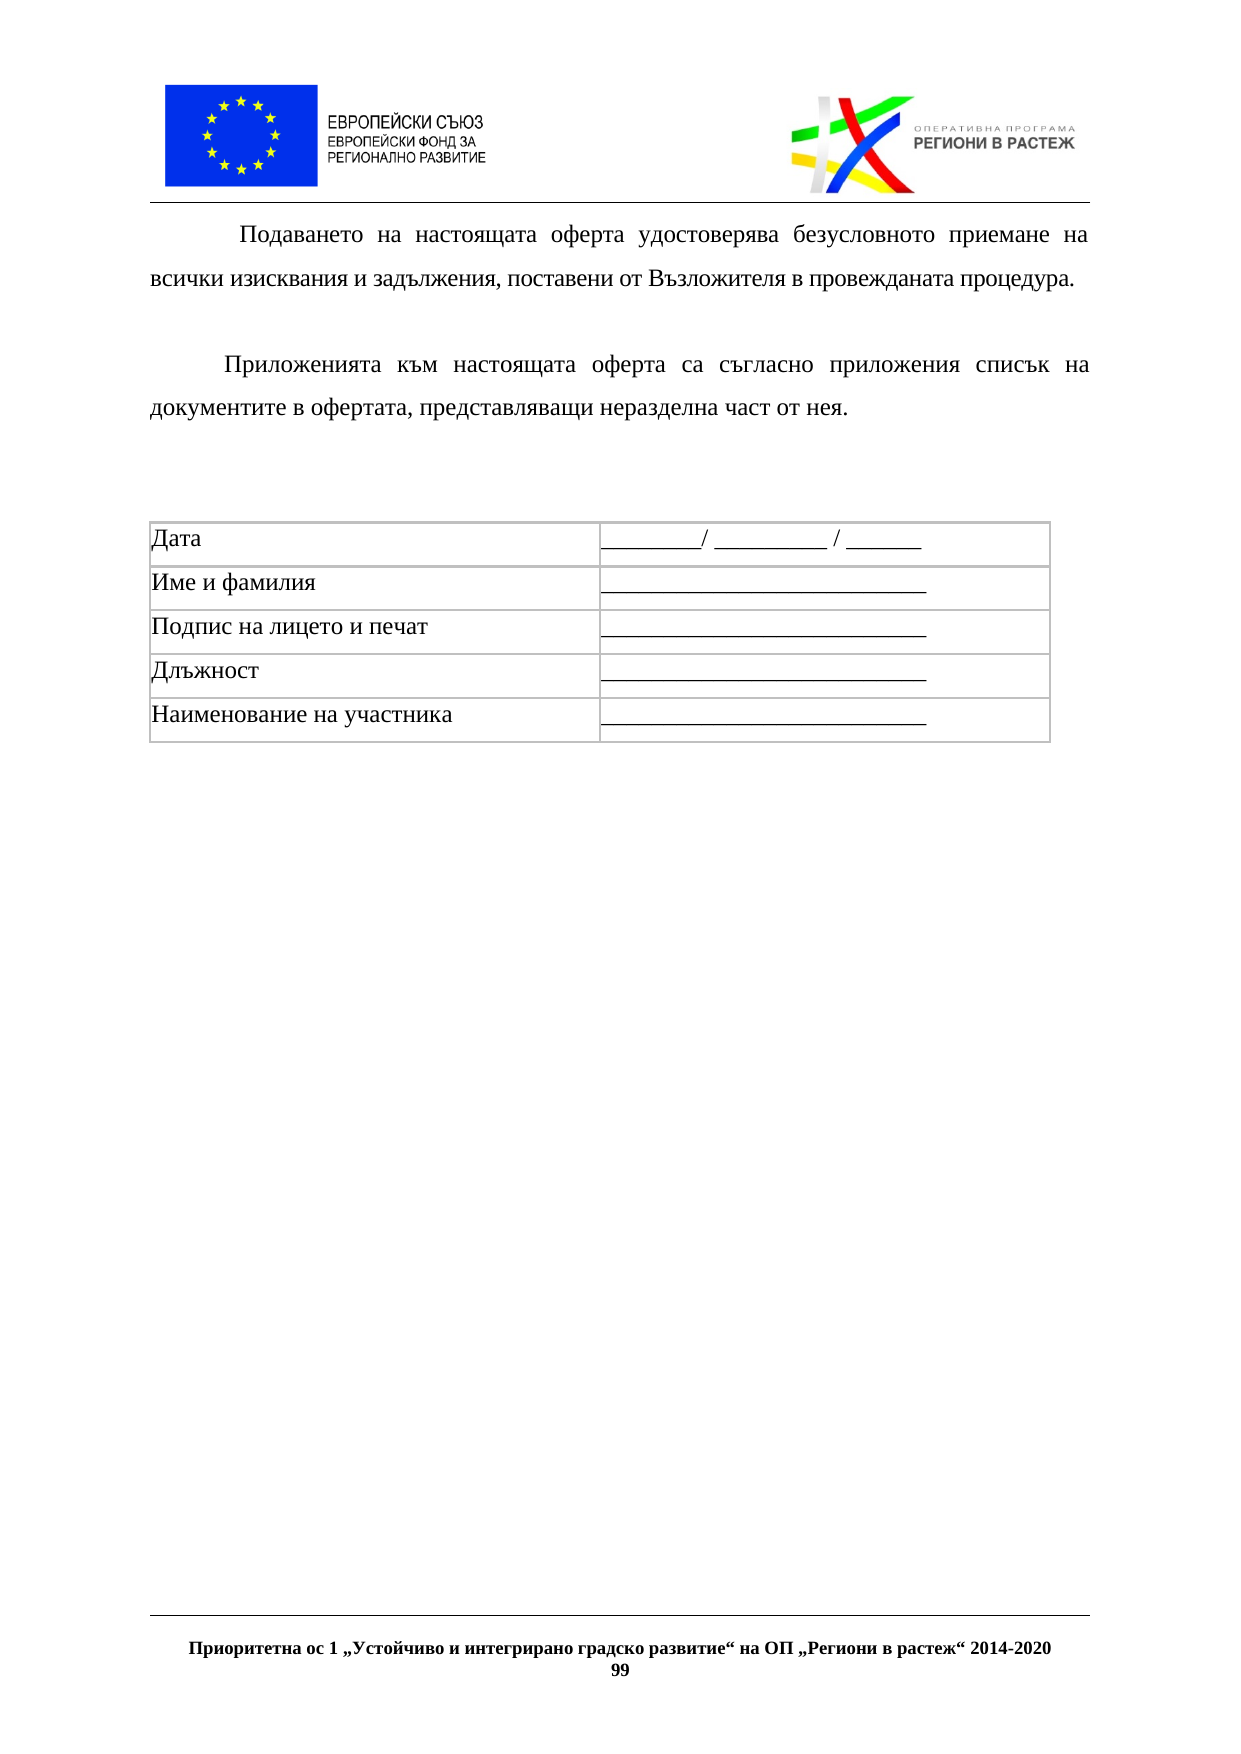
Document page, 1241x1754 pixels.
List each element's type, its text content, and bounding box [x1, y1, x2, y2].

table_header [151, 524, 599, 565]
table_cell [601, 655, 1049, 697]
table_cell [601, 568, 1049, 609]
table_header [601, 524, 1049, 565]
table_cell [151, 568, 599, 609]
text Подаването на настоящата оферта удостоверява безусловното приемане на всички изисквания и задължения, поставени от Възложителя в провежданата процедура. [150, 219, 1088, 291]
text Приложенията към настоящата оферта са съгласно приложения списък на документите в офертата, представляващи неразделна част от нея. [150, 349, 1090, 421]
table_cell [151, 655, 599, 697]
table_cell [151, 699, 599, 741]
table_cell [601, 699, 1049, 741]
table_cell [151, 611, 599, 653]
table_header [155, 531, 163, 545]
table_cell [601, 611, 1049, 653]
picture [776, 88, 1095, 200]
picture [150, 73, 513, 200]
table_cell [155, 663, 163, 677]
